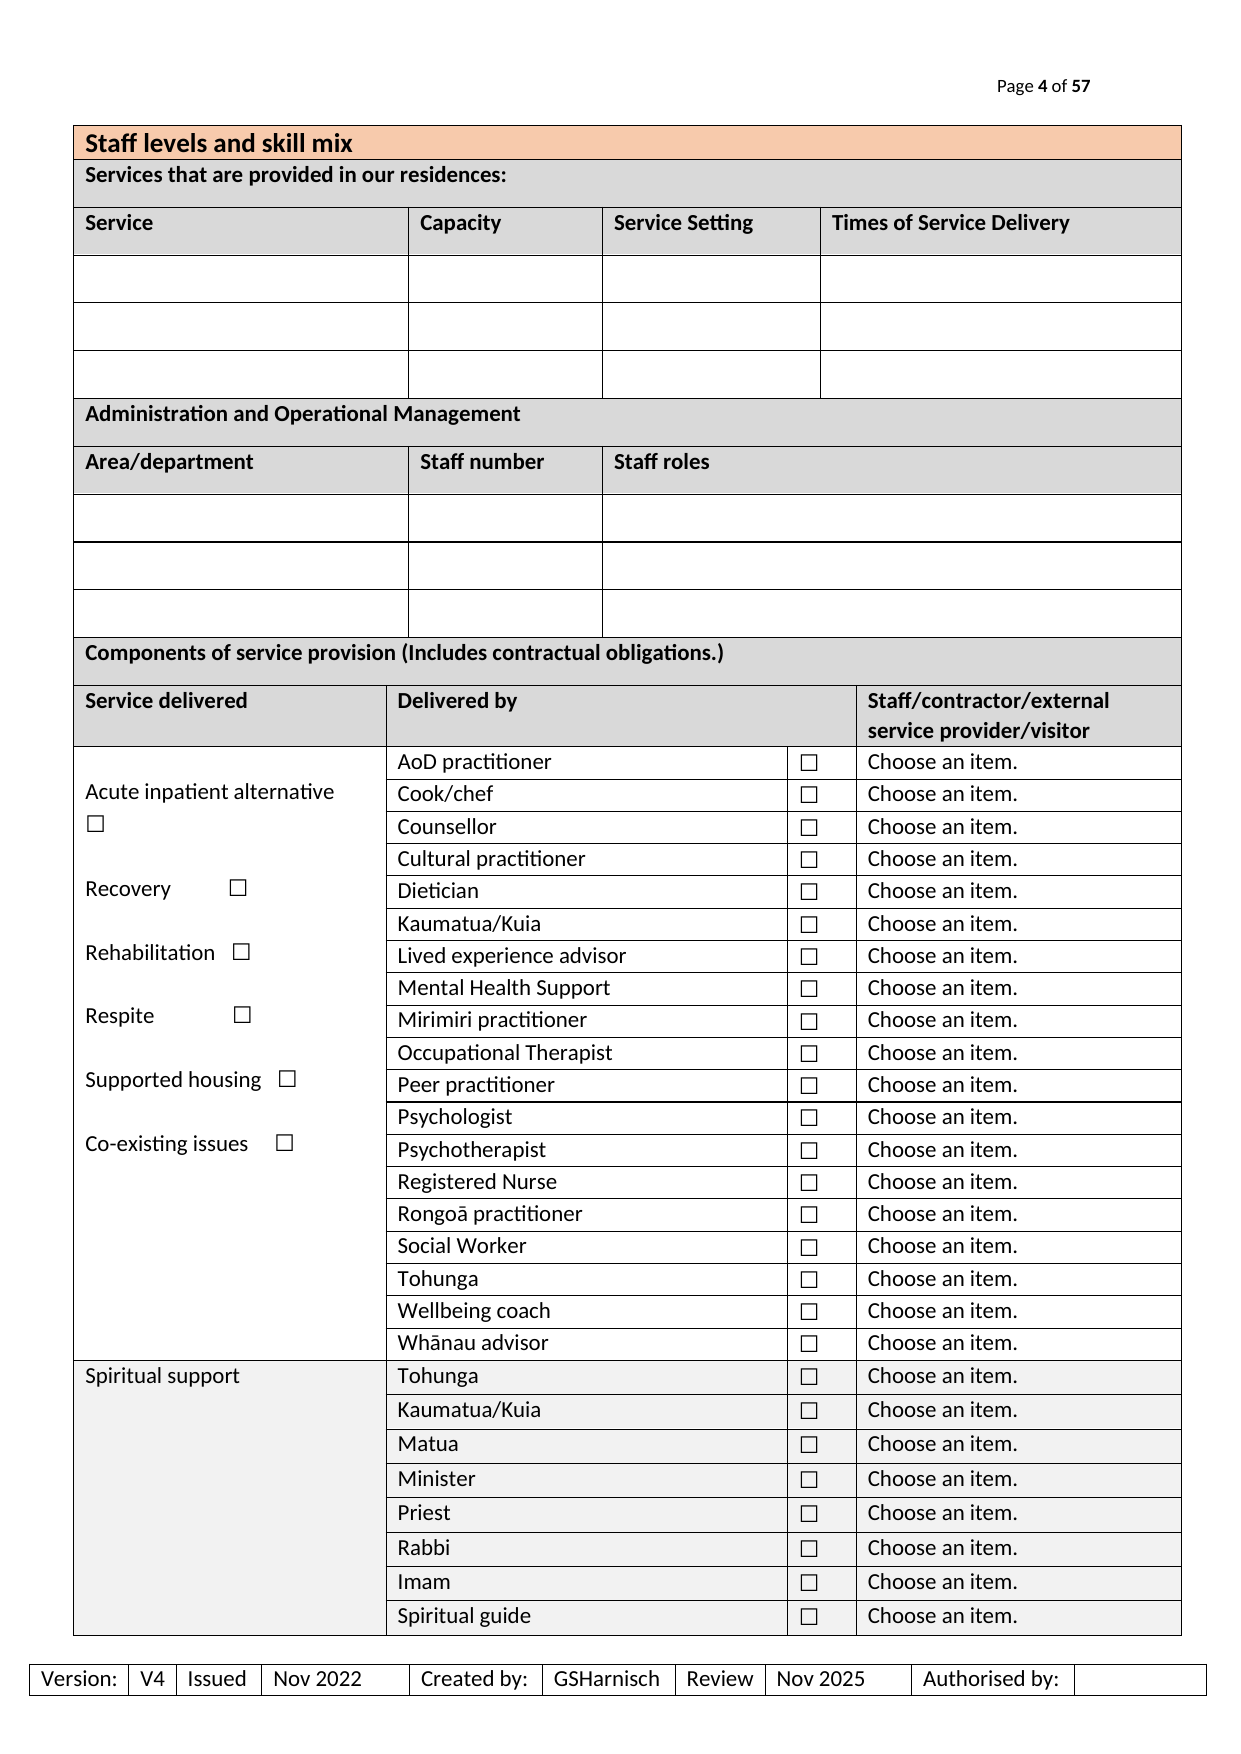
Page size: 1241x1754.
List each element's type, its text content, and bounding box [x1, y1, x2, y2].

table_cell Delivered by [387, 686, 856, 746]
table_cell [603, 590, 1181, 637]
table_cell Dietician [387, 876, 787, 908]
table_cell Service [74, 208, 408, 254]
table_cell AoD practitioner [387, 747, 787, 778]
table_cell Imam [387, 1567, 787, 1600]
table_cell [603, 543, 1181, 589]
table_cell Services that are provided in our residences: [74, 160, 1181, 207]
table_cell [409, 590, 602, 637]
table_cell Mirimiri practitioner [387, 1006, 787, 1037]
table_cell Rongoā practitioner [387, 1199, 787, 1231]
table_cell Priest [387, 1498, 787, 1532]
table_cell [74, 495, 408, 541]
table_cell [74, 543, 408, 589]
table_cell Kaumatua/Kuia [387, 909, 787, 940]
table_cell Area/department [74, 447, 408, 493]
table_cell Staff roles [603, 447, 1181, 493]
table_cell Administration and Operational Management [74, 399, 1181, 446]
table_cell Components of service provision (Includes contractual obligations.) [74, 638, 1181, 685]
table_cell Rabbi [387, 1533, 787, 1566]
table_cell [603, 495, 1181, 541]
table_cell Staff number [409, 447, 602, 493]
table_cell [603, 303, 820, 350]
table_cell Psychologist [387, 1103, 787, 1134]
table_cell Psychotherapist [387, 1135, 787, 1166]
table_cell Counsellor [387, 812, 787, 843]
table_cell Times of Service Delivery [821, 208, 1181, 254]
table_cell Cultural practitioner [387, 844, 787, 875]
table_cell [821, 303, 1181, 350]
table_cell Whānau advisor [387, 1329, 787, 1360]
table_cell [821, 256, 1181, 302]
table_cell Mental Health Support [387, 973, 787, 1004]
table_cell Kaumatua/Kuia [387, 1395, 787, 1428]
table_cell Peer practitioner [387, 1070, 787, 1101]
table_cell Service delivered [74, 686, 386, 746]
table_cell Social Worker [387, 1232, 787, 1263]
table_cell Tohunga [387, 1264, 787, 1295]
table_cell Registered Nurse [387, 1167, 787, 1198]
table_cell Minister [387, 1464, 787, 1497]
table_cell [74, 256, 408, 302]
table_cell Acute inpatient alternative Recovery Rehabilitation Respite Supported housing Co-existing issues [74, 747, 386, 1360]
table_header Staff levels and skill mix [74, 126, 1181, 159]
table_cell [409, 495, 602, 541]
table_cell Spiritual guide [387, 1601, 787, 1635]
table_cell Staff/contractor/external service provider/visitor [857, 686, 1181, 746]
table_cell Cook/chef [387, 780, 787, 811]
table_cell [409, 351, 602, 398]
table_cell Tohunga [387, 1361, 787, 1394]
table_cell [74, 351, 408, 398]
table_cell Occupational Therapist [387, 1038, 787, 1069]
table_cell [74, 590, 408, 637]
table_cell Spiritual support [74, 1361, 386, 1635]
table_cell Wellbeing coach [387, 1296, 787, 1327]
table_cell [603, 256, 820, 302]
table_cell Matua [387, 1430, 787, 1463]
table_cell [409, 303, 602, 350]
table_cell [74, 303, 408, 350]
table_cell Lived experience advisor [387, 941, 787, 972]
table_cell [409, 543, 602, 589]
table_cell [409, 256, 602, 302]
table_cell Capacity [409, 208, 602, 254]
table_cell Service Setting [603, 208, 820, 254]
table_cell [603, 351, 820, 398]
table_cell [821, 351, 1181, 398]
